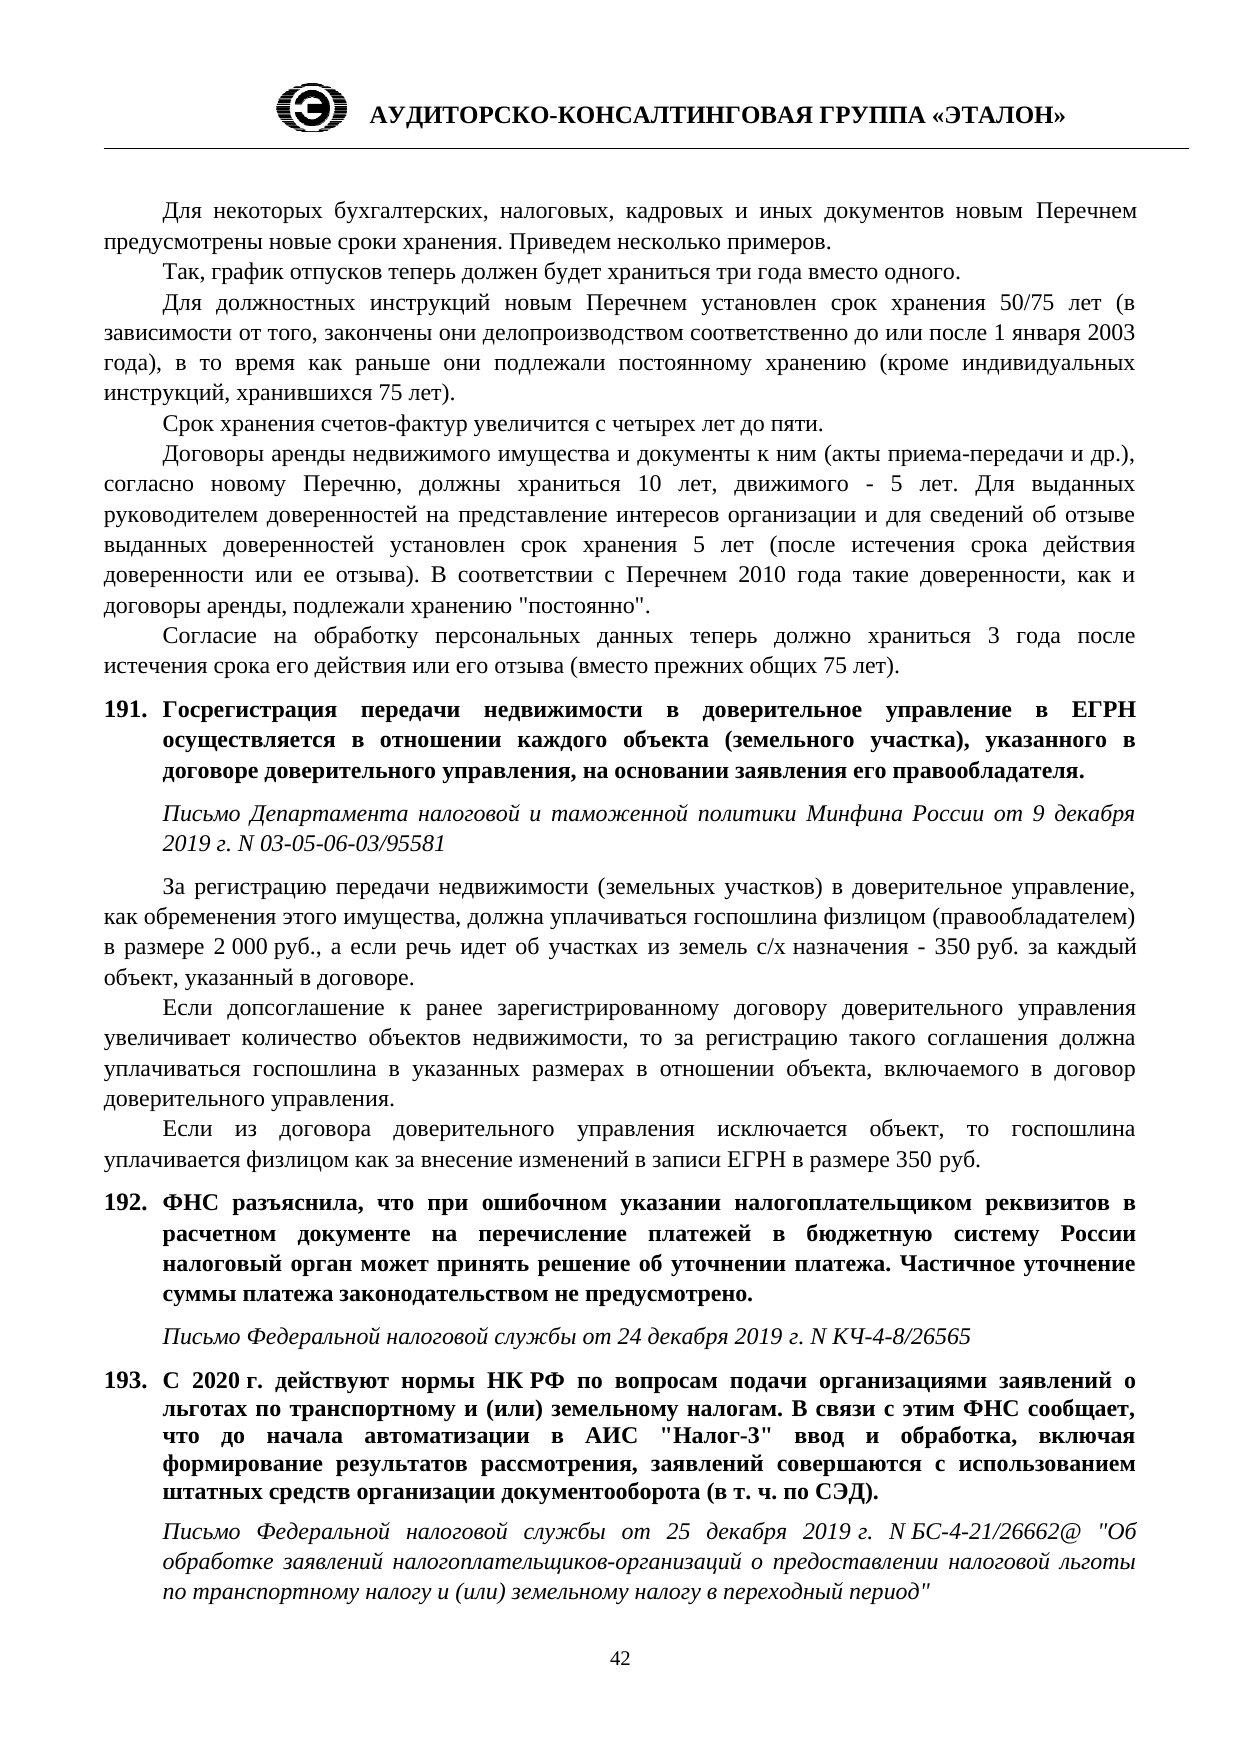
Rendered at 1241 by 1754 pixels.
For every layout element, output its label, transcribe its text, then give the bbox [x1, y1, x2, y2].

list Согласие на обработку персональных данных теперь должно храниться 3 года после истечения срока его действия или его отзыва (вместо прежних общих 75 лет). [103, 621, 1137, 679]
list Для некоторых бухгалтерских, налоговых, кадровых и иных документов новым Перечнем предусмотрены новые сроки хранения. Приведем несколько примеров. [103, 197, 1137, 254]
list Для должностных инструкций новым Перечнем установлен срок хранения 50/75 лет (в зависимости от того, закончены они делопроизводством соответственно до или после 1 января 2003 года), в то время как раньше они подлежали постоянному хранению (кроме индивидуальных инструкций, хранившихся 75 лет). [103, 287, 1137, 406]
list С 2020 г. действуют нормы НК РФ по вопросам подачи организациями заявлений о льготах по транспортному и (или) земельному налогам. В связи с этим ФНС сообщает, что до начала автоматизации в АИС "Налог-3" ввод и обработка, включая формирование результатов рассмотрения, заявлений совершаются с использованием штатных средств организации документооборота (в т. ч. по СЭД). [103, 1365, 1137, 1504]
list Так, график отпусков теперь должен будет храниться три года вместо одного. [103, 257, 1137, 285]
list Письмо Федеральной налоговой службы от 24 декабря 2019 г. N КЧ-4-8/26565 [162, 1322, 1137, 1350]
list Если из договора доверительного управления исключается объект, то госпошлина уплачивается физлицом как за внесение изменений в записи ЕГРН в размере 350 руб. [103, 1114, 1137, 1172]
list Если допсоглашение к ранее зарегистрированному договору доверительного управления увеличивает количество объектов недвижимости, то за регистрацию такого соглашения должна уплачиваться госпошлина в указанных размерах в отношении объекта, включаемого в договор доверительного управления. [103, 993, 1137, 1112]
list Письмо Федеральной налоговой службы от 25 декабря 2019 г. N БС-4-21/26662@ "Об обработке заявлений налогоплательщиков-организаций о предоставлении налоговой льготы по транспортному налогу и (или) земельному налогу в переходный период" [162, 1517, 1137, 1605]
list Письмо Департамента налоговой и таможенной политики Минфина России от 9 декабря 2019 г. N 03-05-06-03/95581 [162, 799, 1137, 857]
list Срок хранения счетов-фактур увеличится с четырех лет до пяти. [103, 409, 1137, 436]
list Госрегистрация передачи недвижимости в доверительное управление в ЕГРН осуществляется в отношении каждого объекта (земельного участка), указанного в договоре доверительного управления, на основании заявления его правообладателя. [103, 694, 1137, 783]
list ФНС разъяснила, что при ошибочном указании налогоплательщиком реквизитов в расчетном документе на перечисление платежей в бюджетную систему России налоговый орган может принять решение об уточнении платежа. Частичное уточнение суммы платежа законодательством не предусмотрено. [103, 1187, 1137, 1307]
list За регистрацию передачи недвижимости (земельных участков) в доверительное управление, как обременения этого имущества, должна уплачиваться госпошлина физлицом (правообладателем) в размере 2 000 руб., а если речь идет об участках из земель с/х назначения - 350 руб. за каждый объект, указанный в договоре. [103, 872, 1137, 990]
list Договоры аренды недвижимого имущества и документы к ним (акты приема-передачи и др.), согласно новому Перечню, должны храниться 10 лет, движимого - 5 лет. Для выданных руководителем доверенностей на представление интересов организации и для сведений об отзыве выданных доверенностей установлен срок хранения 5 лет (после истечения срока действия доверенности или ее отзыва). В соответствии с Перечнем 2010 года такие доверенности, как и договоры аренды, подлежали хранению "постоянно". [103, 439, 1137, 618]
